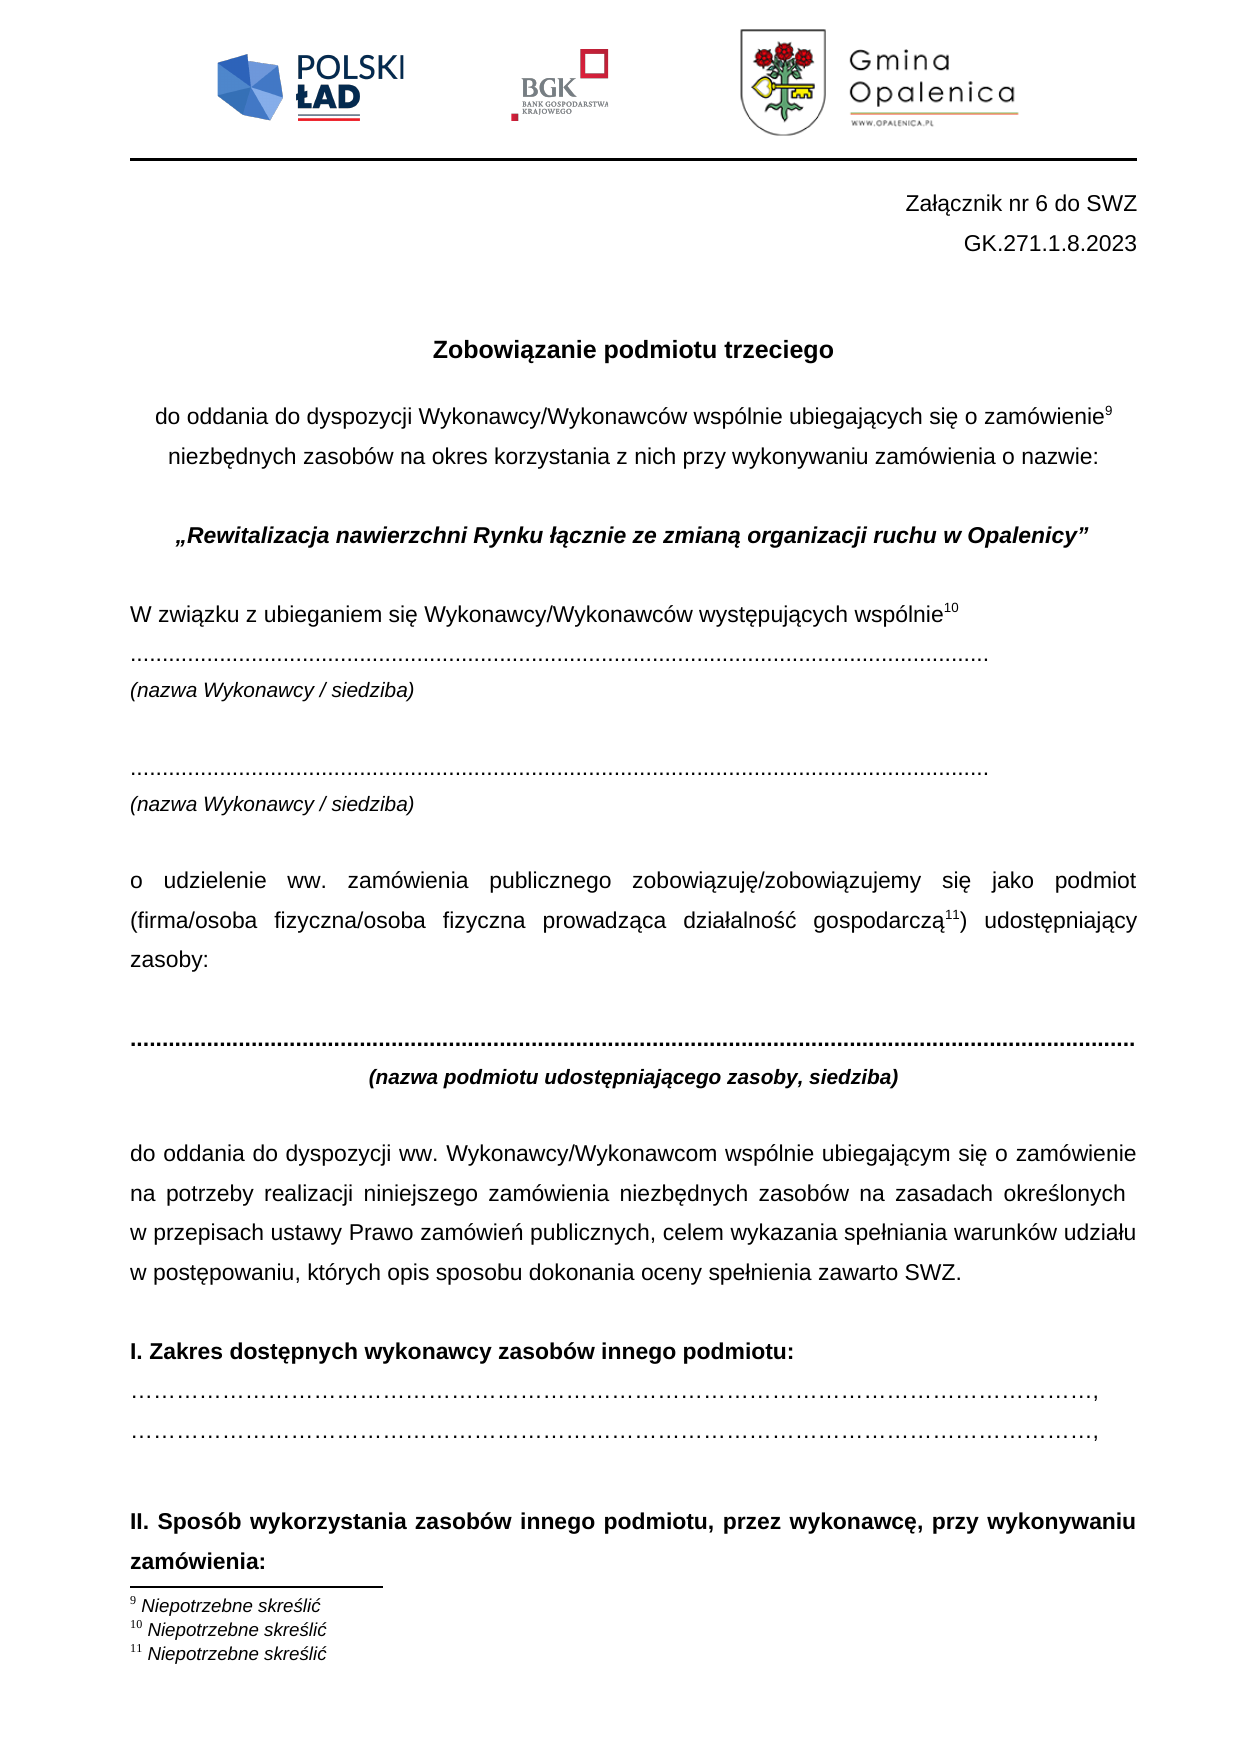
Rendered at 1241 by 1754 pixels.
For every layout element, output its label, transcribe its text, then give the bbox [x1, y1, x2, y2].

text do oddania do dyspozycji ww. Wykonawcy/Wykonawcom wspólnie ubiegającym się o zamówienie na potrzeby realizacji niniejszego zamówienia niezbędnych zasobów na zasadach określonych w przepisach ustawy Prawo zamówień publicznych, celem wykazania spełniania warunków udziału w postępowaniu, których opis sposobu dokonania oceny spełnienia zawarto SWZ. [130, 1140, 1137, 1285]
text GK.271.1.8.2023 [130, 230, 1137, 256]
text II. Sposób wykorzystania zasobów innego podmiotu, przez wykonawcę, przy wykonywaniu zamówienia: [130, 1508, 1137, 1574]
text I. Zakres dostępnych wykonawcy zasobów innego podmiotu: [130, 1338, 1137, 1364]
text ....................................................................................................................................... (nazwa Wykonawcy / siedziba) [130, 640, 1137, 702]
picture [217, 54, 404, 121]
text W związku z ubieganiem się Wykonawcy/Wykonawców występujących wspólnie [130, 601, 1137, 627]
text Załącznik nr 6 do SWZ [130, 190, 1137, 217]
text ....................................................................................................................................... (nazwa Wykonawcy / siedziba) [130, 754, 1137, 816]
picture [511, 49, 609, 121]
text o udzielenie ww. zamówienia publicznego zobowiązuję/zobowiązujemy się jako podmiot (firma/osoba fizyczna/osoba fizyczna prowadząca działalność gospodarczą) udostępniający zasoby: [130, 867, 1137, 973]
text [130, 1377, 1137, 1403]
text do oddania do dyspozycji Wykonawcy/Wykonawców wspólnie ubiegających się o zamówienie niezbędnych zasobów na okres korzystania z nich przy wykonywaniu zamówienia o nazwie: [130, 403, 1137, 469]
picture [737, 29, 1021, 138]
text (nazwa podmiotu udostępniającego zasoby, siedziba) [130, 1065, 1137, 1089]
text Zobowiązanie podmiotu trzeciego [130, 335, 1137, 364]
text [130, 1417, 1137, 1443]
text .............................................................................................................................................................. [130, 1025, 1137, 1052]
text „Rewitalizacja nawierzchni Rynku łącznie ze zmianą organizacji ruchu w Opalenicy” [130, 522, 1134, 548]
